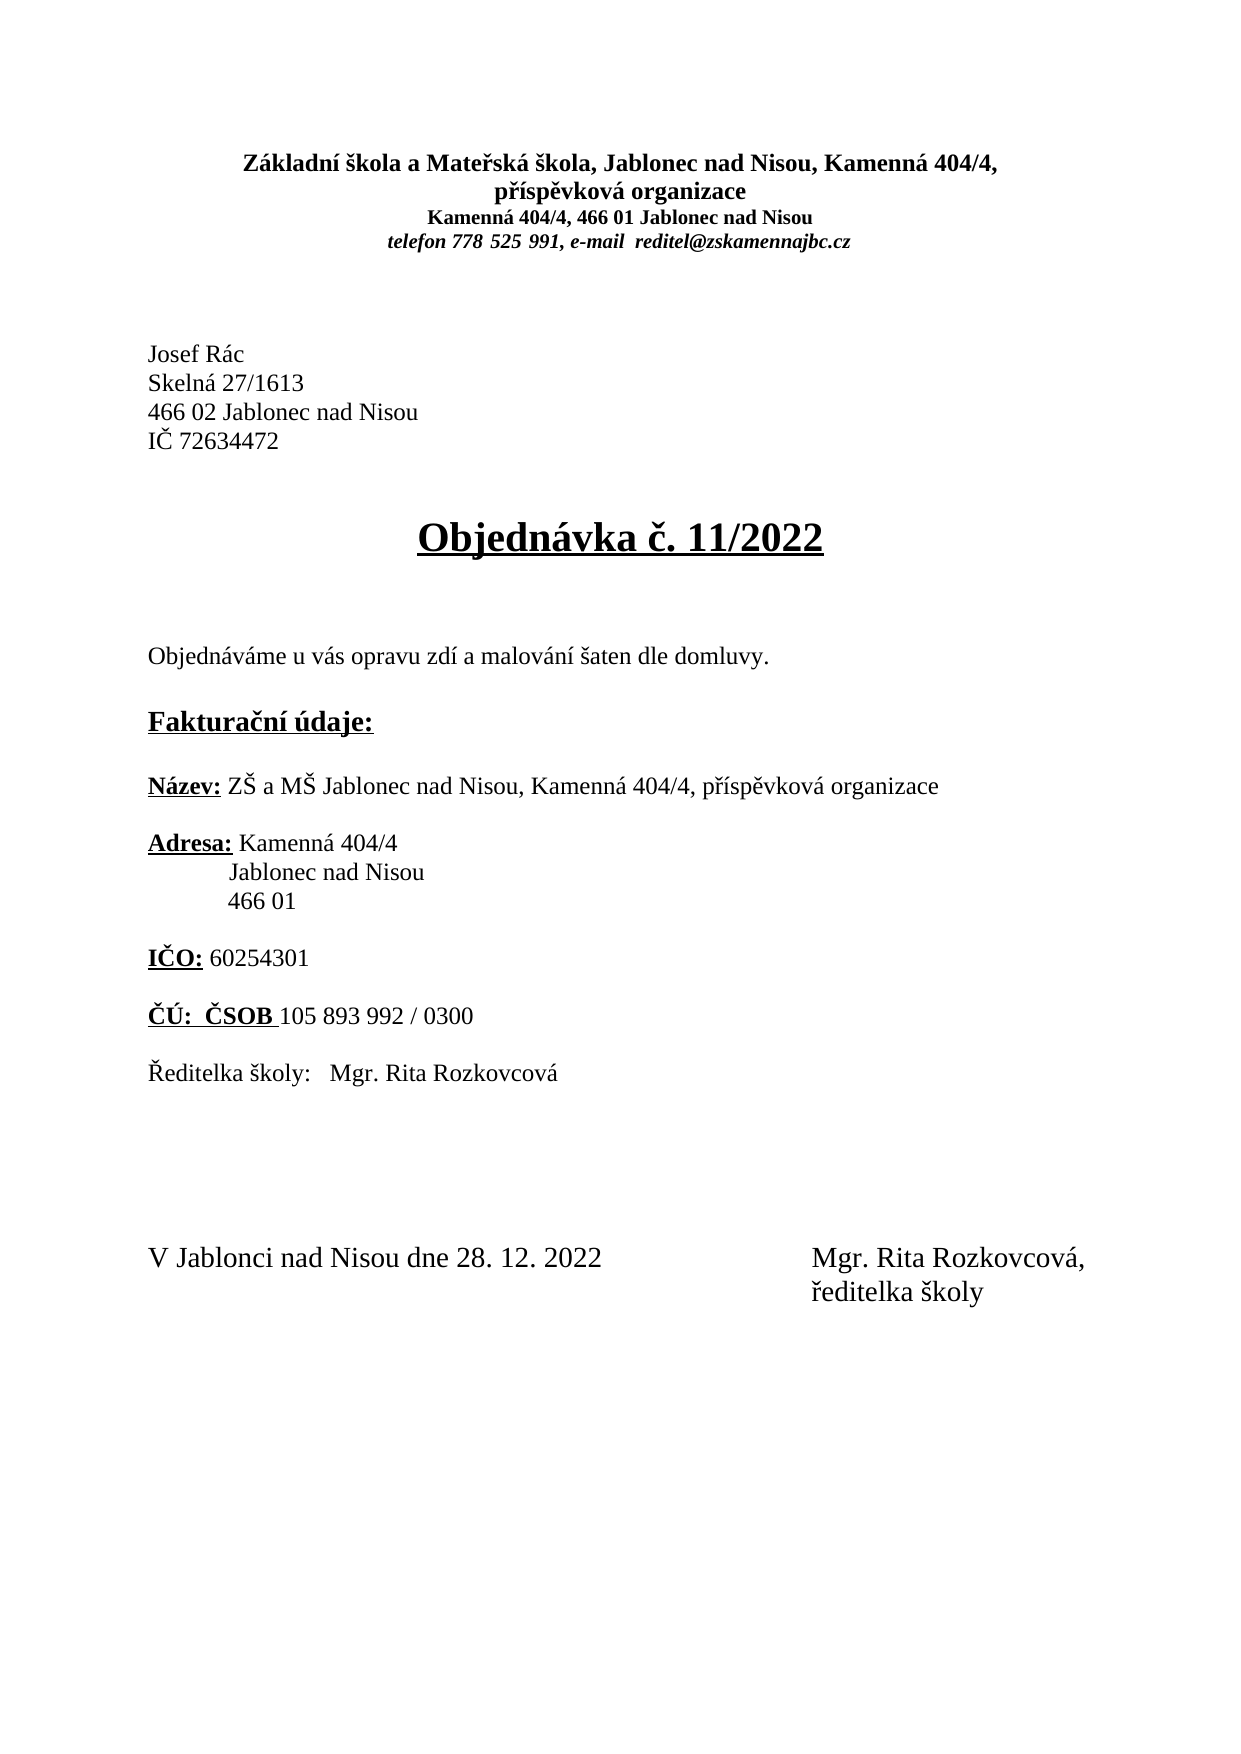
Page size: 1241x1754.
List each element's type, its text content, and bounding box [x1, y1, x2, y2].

text Adresa: Kamenná 404/4 [148, 828, 1093, 857]
text Fakturační údaje: [148, 704, 1093, 737]
text IČO: 60254301 [148, 943, 1093, 972]
text Objednáváme u vás opravu zdí a malování šaten dle domluvy. [148, 641, 1093, 670]
text Objednávka č. 11/2022 [148, 512, 1093, 560]
text Základní škola a Mateřská škola, Jablonec nad Nisou, Kamenná 404/4, [148, 148, 1093, 176]
text ČÚ: ČSOB 105 893 992 / 0300 [148, 1001, 1093, 1029]
text Kamenná 404/4, 466 01 Jablonec nad Nisou [148, 205, 1093, 229]
text Josef Rác [148, 339, 1093, 368]
text IČ 72634472 [148, 426, 1093, 454]
text Ředitelka školy: Mgr. Rita Rozkovcová [148, 1058, 1093, 1087]
text Skelná 27/1613 [148, 368, 1093, 397]
text 466 01 [148, 886, 1093, 914]
text telefon 778 525 991, e-mail reditel@zskamennajbc.cz [148, 229, 1093, 253]
text Název: ZŠ a MŠ Jablonec nad Nisou, Kamenná 404/4, příspěvková organizace [148, 771, 1093, 799]
text 466 02 Jablonec nad Nisou [148, 397, 1093, 426]
text Jablonec nad Nisou [148, 857, 1093, 886]
text příspěvková organizace [148, 176, 1093, 205]
text V Jablonci nad Nisou dne 28. 12. 2022 Mgr. Rita Rozkovcová, ředitelka školy [148, 1240, 1093, 1307]
